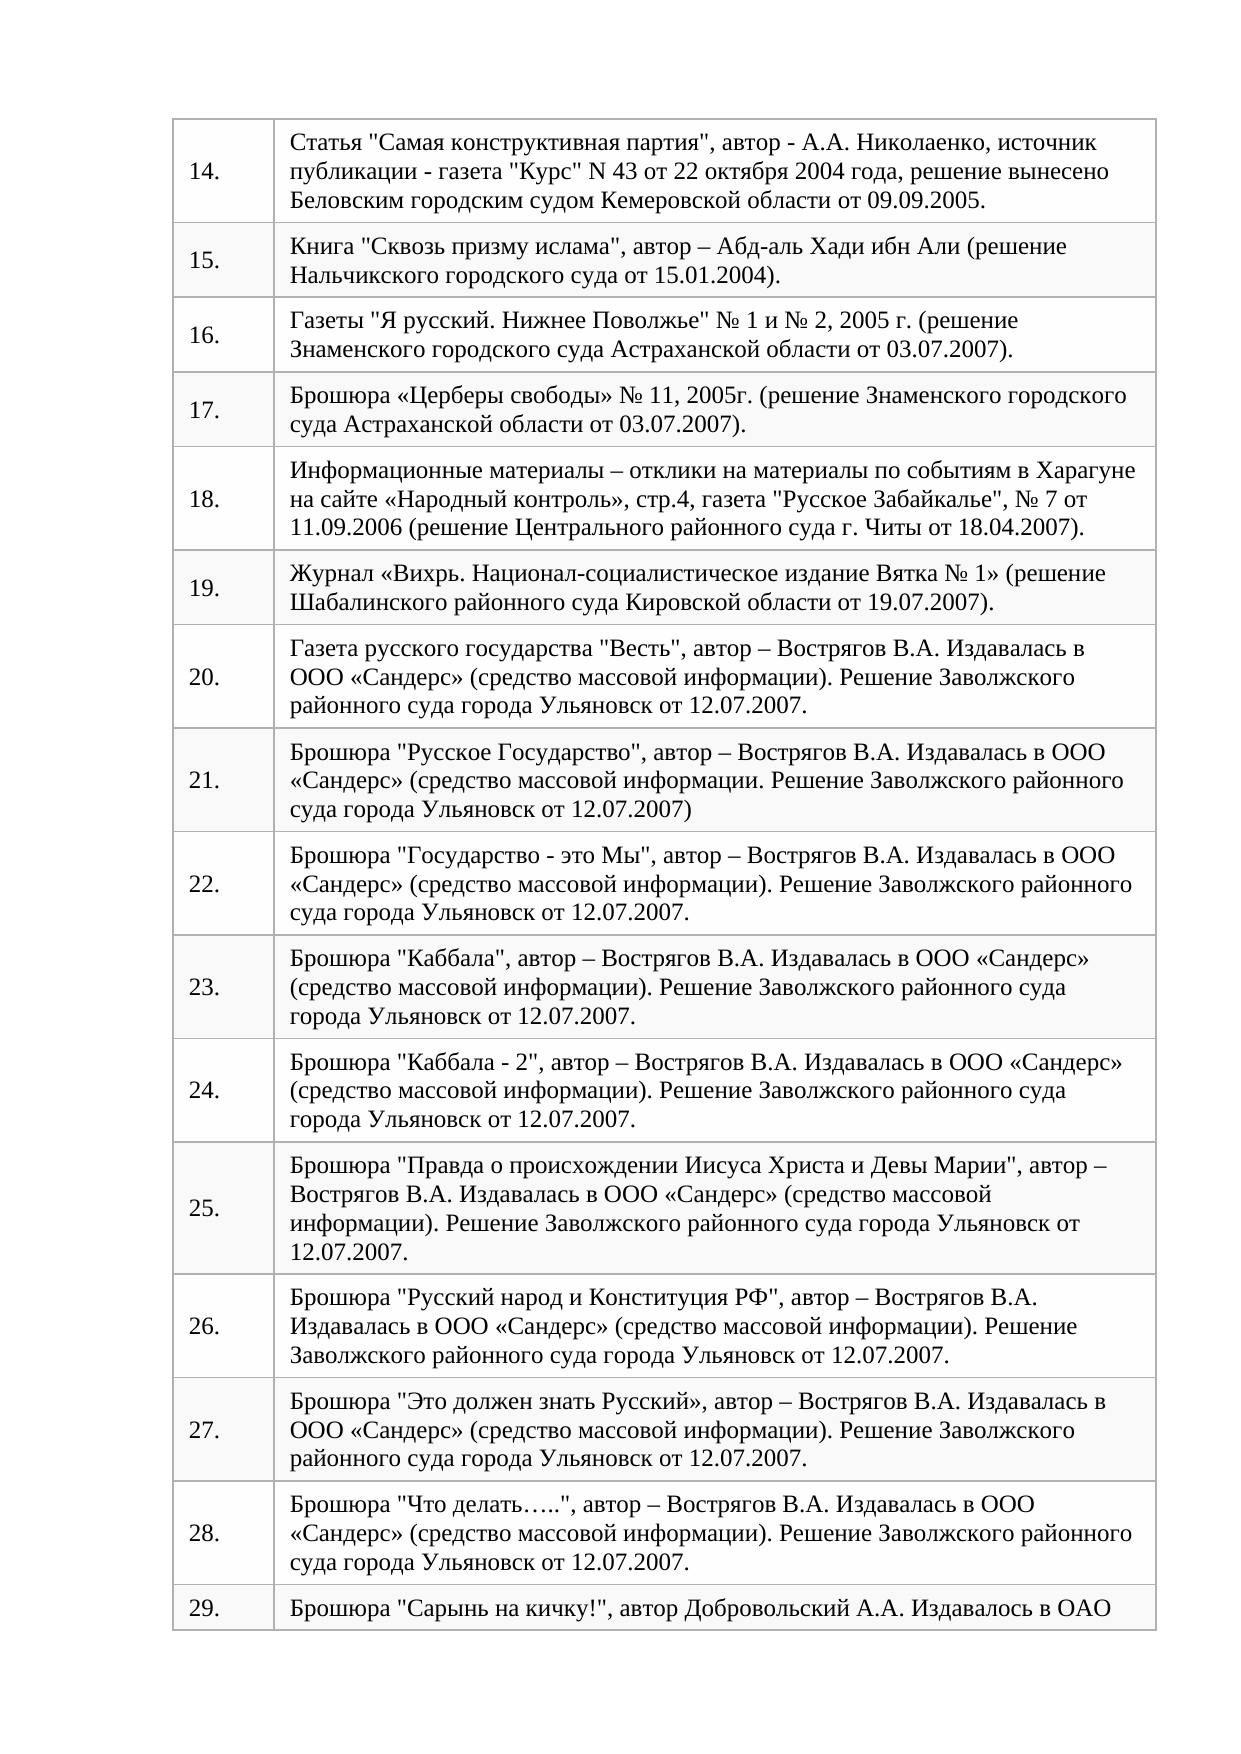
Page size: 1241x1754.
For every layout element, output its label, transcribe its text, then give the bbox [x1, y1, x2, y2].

table_cell Брошюра "Каббала", автор – Вострягов В.А. Издавалась в ООО «Сандерс» (средство массовой информации). Решение Заволжского районного суда города Ульяновск от 12.07.2007. [275, 936, 1155, 1037]
table_cell 22. [174, 832, 273, 934]
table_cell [275, 1585, 1155, 1629]
table_cell 27. [174, 1378, 273, 1480]
table_cell Статья "Самая конструктивная партия", автор - А.А. Николаенко, источник публикации - газета "Курс" N 43 от 22 октября 2004 года, решение вынесено Беловским городским судом Кемеровской области от 09.09.2005. [275, 120, 1155, 222]
table_cell 14. [174, 120, 273, 222]
table_cell Газеты "Я русский. Нижнее Поволжье" № 1 и № 2, 2005 г. (решение Знаменского городского суда Астраханской области от 03.07.2007). [275, 298, 1155, 371]
table_cell 29. [174, 1585, 273, 1629]
table_cell 19. [174, 551, 273, 624]
table_cell 28. [174, 1482, 273, 1583]
table_cell 23. [174, 936, 273, 1037]
table_cell Брошюра "Государство - это Мы", автор – Вострягов В.А. Издавалась в ООО «Сандерс» (средство массовой информации). Решение Заволжского районного суда города Ульяновск от 12.07.2007. [275, 832, 1155, 934]
table_cell 25. [174, 1143, 273, 1273]
table_cell Брошюра "Что делать…..", автор – Вострягов В.А. Издавалась в ООО «Сандерс» (средство массовой информации). Решение Заволжского районного суда города Ульяновск от 12.07.2007. [275, 1482, 1155, 1583]
table_cell 16. [174, 298, 273, 371]
table_cell Брошюра "Это должен знать Русский», автор – Вострягов В.А. Издавалась в ООО «Сандерс» (средство массовой информации). Решение Заволжского районного суда города Ульяновск от 12.07.2007. [275, 1378, 1155, 1480]
table_cell Газета русского государства "Весть", автор – Вострягов В.А. Издавалась в ООО «Сандерс» (средство массовой информации). Решение Заволжского районного суда города Ульяновск от 12.07.2007. [275, 625, 1155, 727]
table_cell 17. [174, 373, 273, 446]
table_cell 26. [174, 1275, 273, 1377]
table_cell Информационные материалы – отклики на материалы по событиям в Харагуне на сайте «Народный контроль», стр.4, газета "Русское Забайкалье", № 7 от 11.09.2006 (решение Центрального районного суда г. Читы от 18.04.2007). [275, 447, 1155, 549]
table_cell 24. [174, 1039, 273, 1141]
table_cell Брошюра "Правда о происхождении Иисуса Христа и Девы Марии", автор – Вострягов В.А. Издавалась в ООО «Сандерс» (средство массовой информации). Решение Заволжского районного суда города Ульяновск от 12.07.2007. [275, 1143, 1155, 1273]
table_cell Брошюра "Русский народ и Конституция РФ", автор – Вострягов В.А. Издавалась в ООО «Сандерс» (средство массовой информации). Решение Заволжского районного суда города Ульяновск от 12.07.2007. [275, 1275, 1155, 1377]
table_cell Брошюра "Каббала - 2", автор – Вострягов В.А. Издавалась в ООО «Сандерс» (средство массовой информации). Решение Заволжского районного суда города Ульяновск от 12.07.2007. [275, 1039, 1155, 1141]
table_cell 21. [174, 729, 273, 831]
table_cell Журнал «Вихрь. Национал-социалистическое издание Вятка № 1» (решение Шабалинского районного суда Кировской области от 19.07.2007). [275, 551, 1155, 624]
table_cell 20. [174, 625, 273, 727]
table_cell Книга "Сквозь призму ислама", автор – Абд-аль Хади ибн Али (решение Нальчикского городского суда от 15.01.2004). [275, 223, 1155, 296]
table_cell Брошюра "Русское Государство", автор – Вострягов В.А. Издавалась в ООО «Сандерс» (средство массовой информации. Решение Заволжского районного суда города Ульяновск от 12.07.2007) [275, 729, 1155, 831]
table_cell Брошюра «Церберы свободы» № 11, 2005г. (решение Знаменского городского суда Астраханской области от 03.07.2007). [275, 373, 1155, 446]
table_cell 18. [174, 447, 273, 549]
table_cell 15. [174, 223, 273, 296]
